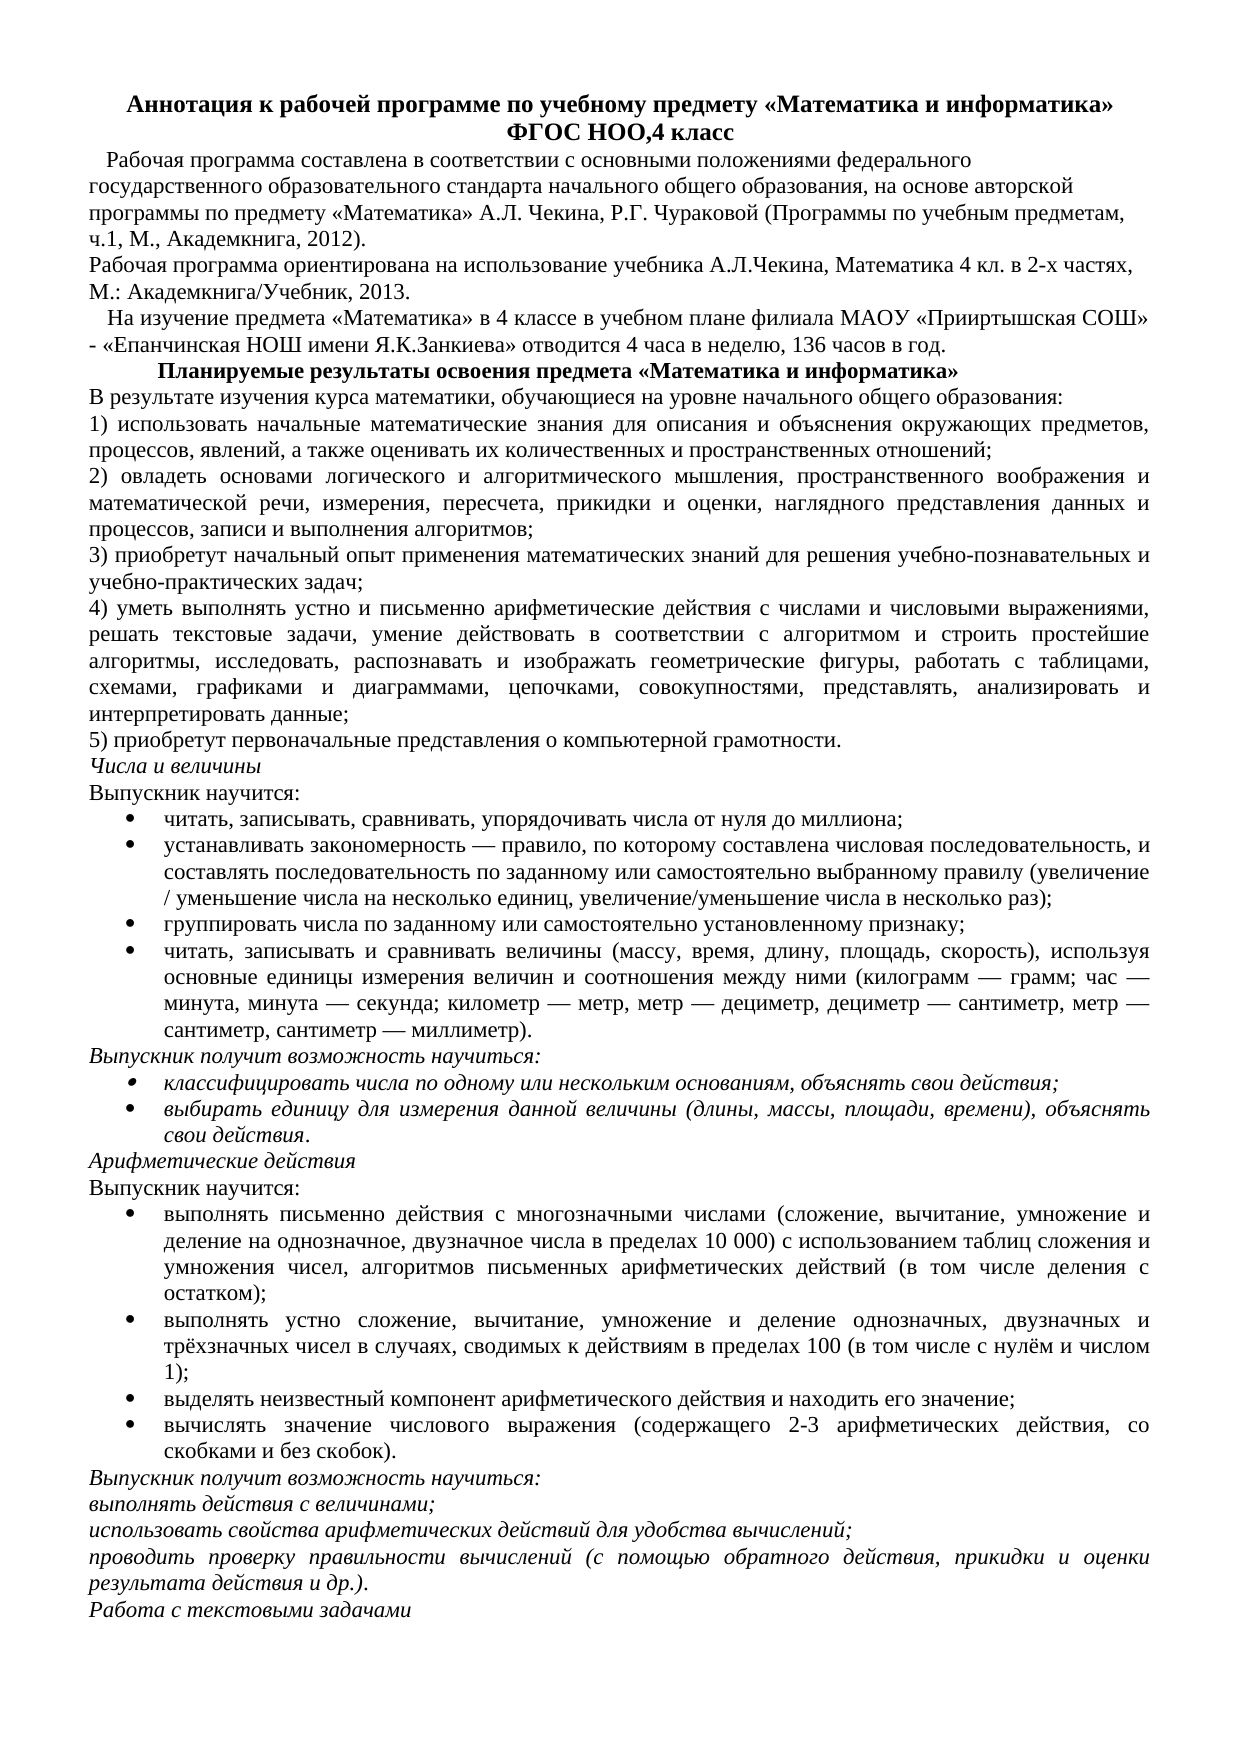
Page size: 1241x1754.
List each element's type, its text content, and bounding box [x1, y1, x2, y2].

text 3) приобретут начальный опыт применения математических знаний для решения учебно-познавательных и учебно-практических задач; [89, 541, 1152, 594]
list выделять неизвестный компонент арифметического действия и находить его значение; [126, 1385, 1152, 1411]
text Арифметические действия [89, 1148, 1152, 1174]
text Числа и величины [89, 752, 1152, 779]
text На изучение предмета «Математика» в 4 классе в учебном плане филиала МАОУ «Прииртышская СОШ» - «Епанчинская НОШ имени Я.К.Занкиева» отводится 4 часа в неделю, 136 часов в год. [89, 304, 1152, 357]
list выполнять устно сложение, вычитание, умножение и деление однозначных, двузначных и трёхзначных чисел в случаях, сводимых к действиям в пределах 100 (в том числе с нулём и числом 1); [126, 1306, 1152, 1385]
text 5) приобретут первоначальные представления о компьютерной грамотности. [89, 726, 1152, 752]
text Выпускник научится: [89, 779, 1152, 805]
list вычислять значение числового выражения (содержащего 2-3 арифметических действия, со скобками и без скобок). [126, 1411, 1152, 1464]
text Выпускник получит возможность научиться: [89, 1464, 1152, 1490]
list выполнять письменно действия с многозначными числами (сложение, вычитание, умножение и деление на однозначное, двузначное числа в пределах 10 000) с использованием таблиц сложения и умножения чисел, алгоритмов письменных арифметических действий (в том числе деления с остатком); [126, 1200, 1152, 1306]
text Планируемые результаты освоения предмета «Математика и информатика» [89, 357, 1152, 383]
list группировать числа по заданному или самостоятельно установленному признаку; [126, 910, 1152, 937]
text Выпускник получит возможность научиться: [89, 1042, 1152, 1068]
text 4) уметь выполнять устно и письменно арифметические действия с числами и числовыми выражениями, решать текстовые задачи, умение действовать в соответствии с алгоритмом и строить простейшие алгоритмы, исследовать, распознавать и изображать геометрические фигуры, работать с таблицами, схемами, графиками и диаграммами, цепочками, совокупностями, представлять, анализировать и интерпретировать данные; [89, 594, 1152, 726]
text 1) использовать начальные математические знания для описания и объяснения окружающих предметов, процессов, явлений, а также оценивать их количественных и пространственных отношений; [89, 410, 1152, 462]
text Аннотация к рабочей программе по учебному предмету «Математика и информатика» ФГОС НОО,4 класс [89, 89, 1152, 146]
list выбирать единицу для измерения данной величины (длины, массы, площади, времени), объяснять свои действия. [126, 1095, 1152, 1148]
text проводить проверку правильности вычислений (с помощью обратного действия, прикидки и оценки результата действия и др.). [89, 1543, 1152, 1596]
list классифицировать числа по одному или нескольким основаниям, объяснять свои действия; [126, 1068, 1152, 1095]
list устанавливать закономерность — правило, по которому составлена числовая последовательность, и составлять последовательность по заданному или самостоятельно выбранному правилу (увеличение / уменьшение числа на несколько единиц, увеличение/уменьшение числа в несколько раз); [126, 831, 1152, 910]
list читать, записывать, сравнивать, упорядочивать числа от нуля до миллиона; [126, 805, 1152, 831]
text В результате изучения курса математики, обучающиеся на уровне начального общего образования: [89, 383, 1152, 410]
text 2) овладеть основами логического и алгоритмического мышления, пространственного воображения и математической речи, измерения, пересчета, прикидки и оценки, наглядного представления данных и процессов, записи и выполнения алгоритмов; [89, 462, 1152, 541]
list читать, записывать и сравнивать величины (массу, время, длину, площадь, скорость), используя основные единицы измерения величин и соотношения между ними (килограмм — грамм; час — минута, минута — секунда; километр — метр, метр — дециметр, дециметр — сантиметр, метр — сантиметр, сантиметр — миллиметр). [126, 937, 1152, 1042]
text Работа с текстовыми задачами [89, 1596, 1152, 1622]
text выполнять действия с величинами; [89, 1490, 1152, 1517]
text использовать свойства арифметических действий для удобства вычислений; [89, 1517, 1152, 1543]
text Рабочая программа ориентирована на использование учебника А.Л.Чекина, Математика 4 кл. в 2-х частях, М.: Академкнига/Учебник, 2013. [89, 252, 1152, 304]
text Рабочая программа составлена в соответствии с основными положениями федерального государственного образовательного стандарта начального общего образования, на основе авторской программы по предмету «Математика» А.Л. Чекина, Р.Г. Чураковой (Программы по учебным предметам, ч.1, М., Академкнига, 2012). [89, 146, 1152, 252]
text Выпускник научится: [89, 1174, 1152, 1200]
